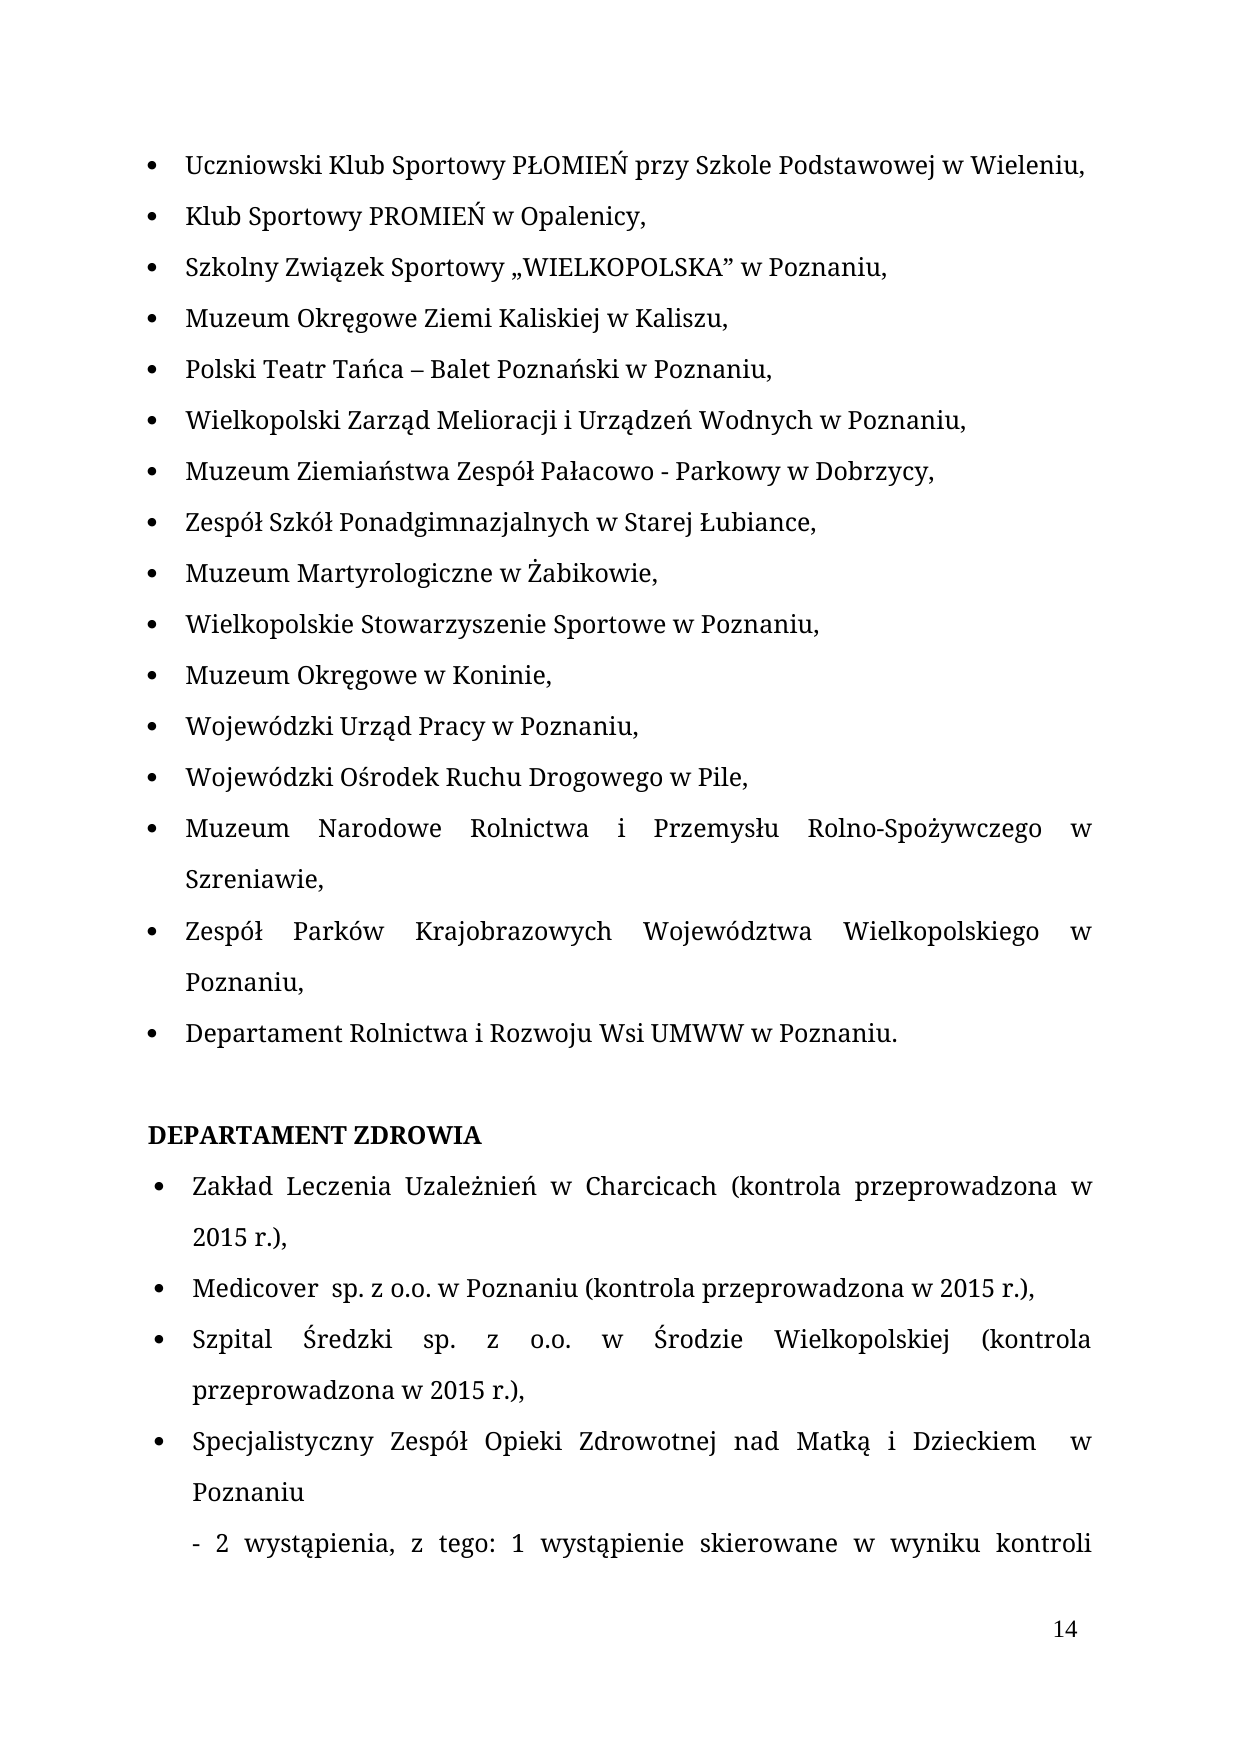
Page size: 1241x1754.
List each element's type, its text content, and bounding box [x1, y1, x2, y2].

text DEPARTAMENT ZDROWIA [148, 1117, 1093, 1151]
list Zespół Szkół Ponadgimnazjalnych w Starej Łubiance, [148, 505, 1093, 539]
list Wojewódzki Urząd Pracy w Poznaniu, [148, 709, 1093, 743]
list Szpital Średzki sp. z o.o. w Środzie Wielkopolskiej (kontrola przeprowadzona w 2015 r.), [154, 1322, 1093, 1407]
list Zakład Leczenia Uzależnień w Charcicach (kontrola przeprowadzona w 2015 r.), [154, 1168, 1093, 1253]
list Zespół Parków Krajobrazowych Województwa Wielkopolskiego w Poznaniu, [148, 913, 1093, 998]
list Departament Rolnictwa i Rozwoju Wsi UMWW w Poznaniu. [148, 1015, 1093, 1049]
list Klub Sportowy PROMIEŃ w Opalenicy, [148, 199, 1093, 233]
list Wielkopolski Zarząd Melioracji i Urządzeń Wodnych w Poznaniu, [148, 403, 1093, 437]
list Wojewódzki Ośrodek Ruchu Drogowego w Pile, [148, 760, 1093, 794]
list Uczniowski Klub Sportowy PŁOMIEŃ przy Szkole Podstawowej w Wieleniu, [148, 148, 1093, 182]
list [154, 1424, 1093, 1560]
list Polski Teatr Tańca – Balet Poznański w Poznaniu, [148, 352, 1093, 386]
list Wielkopolskie Stowarzyszenie Sportowe w Poznaniu, [148, 607, 1093, 641]
list Muzeum Okręgowe w Koninie, [148, 658, 1093, 692]
list Muzeum Martyrologiczne w Żabikowie, [148, 556, 1093, 590]
list Muzeum Narodowe Rolnictwa i Przemysłu Rolno-Spożywczego w Szreniawie, [148, 811, 1093, 896]
list Szkolny Związek Sportowy „WIELKOPOLSKA” w Poznaniu, [148, 250, 1093, 284]
list Muzeum Okręgowe Ziemi Kaliskiej w Kaliszu, [148, 301, 1093, 335]
list Muzeum Ziemiaństwa Zespół Pałacowo - Parkowy w Dobrzycy, [148, 454, 1093, 488]
list Medicover sp. z o.o. w Poznaniu (kontrola przeprowadzona w 2015 r.), [154, 1271, 1093, 1304]
